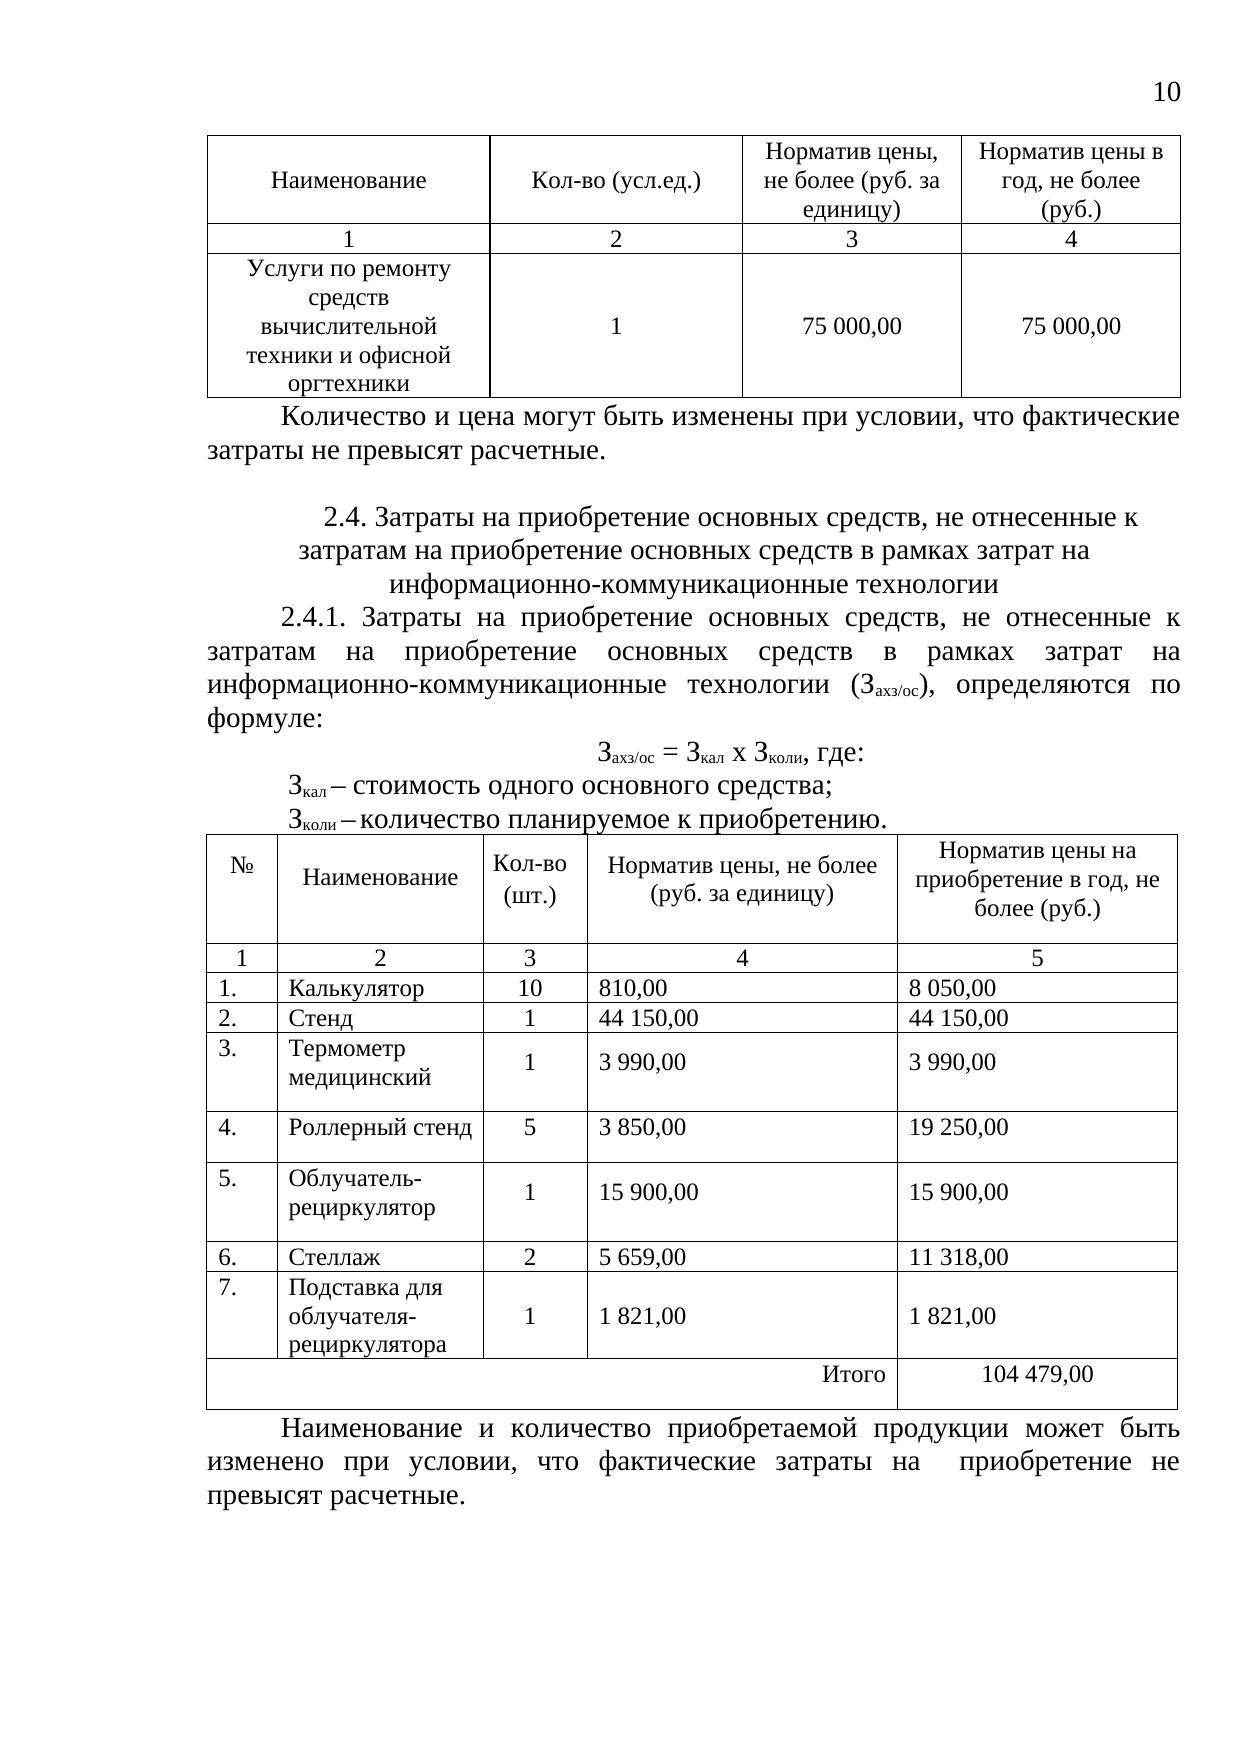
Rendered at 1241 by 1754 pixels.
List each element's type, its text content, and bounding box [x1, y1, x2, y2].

table_cell 10 [484, 973, 587, 1002]
text 2.4.1. Затраты на приобретение основных средств, не отнесенные к затратам на приобретение основных средств в рамках затрат на информационно-коммуникационные технологии (Захз/ос), определяются по формуле: [207, 599, 1181, 734]
table_cell Услуги по ремонту средств вычислительной техники и офисной оргтехники [208, 254, 489, 397]
table_cell Калькулятор [278, 973, 483, 1002]
table_cell Облучатель-рециркулятор [278, 1163, 483, 1241]
table_cell 19 250,00 [898, 1112, 1177, 1162]
table_header Кол-во (усл.ед.) [491, 136, 742, 223]
table_cell 75 000,00 [962, 254, 1180, 397]
table_header Наименование [278, 835, 483, 942]
table_cell 810,00 [588, 973, 897, 1002]
table_cell 15 900,00 [588, 1163, 897, 1241]
table_cell 2 [484, 1242, 587, 1271]
text Захз/ос = Зкал х Зколи, где: [207, 734, 1181, 767]
table_cell 11 318,00 [898, 1242, 1177, 1271]
table_cell 7. [207, 1272, 277, 1358]
table_cell 4 [962, 224, 1180, 252]
text Зкал – стоимость одного основного средства; [207, 767, 1181, 801]
table_cell 1 [484, 1163, 587, 1241]
table_cell 1 [484, 1272, 587, 1358]
table_cell 5. [207, 1163, 277, 1241]
table_cell Итого [207, 1359, 897, 1409]
table_cell 8 050,00 [898, 973, 1177, 1002]
table_cell 2 [491, 224, 742, 252]
table_cell 1 [484, 1033, 587, 1111]
table_cell 3 [743, 224, 961, 252]
table_cell 2 [278, 944, 483, 972]
table_cell 44 150,00 [898, 1003, 1177, 1032]
table_cell 1. [207, 973, 277, 1002]
table_cell 4 [588, 944, 897, 972]
table_header Норматив цены в год, не более (руб.) [962, 136, 1180, 223]
table_header Кол-во (шт.) [484, 835, 587, 942]
table_header Наименование [208, 136, 489, 223]
table_cell 1 821,00 [588, 1272, 897, 1358]
table_cell 5 659,00 [588, 1242, 897, 1271]
table_cell 2. [207, 1003, 277, 1032]
text Зколи – количество планируемое к приобретению. [207, 801, 1181, 834]
table_cell 75 000,00 [743, 254, 961, 397]
table_cell 1 [207, 944, 277, 972]
table_cell 15 900,00 [898, 1163, 1177, 1241]
table_header Норматив цены, не более (руб. за единицу) [743, 136, 961, 223]
table_cell 1 [484, 1003, 587, 1032]
table_cell 44 150,00 [588, 1003, 897, 1032]
text Наименование и количество приобретаемой продукции может быть изменено при условии, что фактические затраты на приобретение не превысят расчетные. [207, 1410, 1181, 1511]
text Количество и цена могут быть изменены при условии, что фактические затраты не превысят расчетные. [207, 398, 1181, 465]
table_cell Роллерный стенд [278, 1112, 483, 1162]
table_header № [207, 835, 277, 942]
table_header Норматив цены на приобретение в год, не более (руб.) [898, 835, 1177, 942]
table_cell 104 479,00 [898, 1359, 1177, 1409]
table_cell 1 [491, 254, 742, 397]
table_cell 1 [208, 224, 489, 252]
table_cell 3 990,00 [898, 1033, 1177, 1111]
table_cell 3 [484, 944, 587, 972]
table_cell Термометр медицинский [278, 1033, 483, 1111]
table_header Норматив цены, не более (руб. за единицу) [588, 835, 897, 942]
table_cell 4. [207, 1112, 277, 1162]
table_cell 5 [484, 1112, 587, 1162]
text 2.4. Затраты на приобретение основных средств, не отнесенные к затратам на приобретение основных средств в рамках затрат на информационно-коммуникационные технологии [207, 499, 1181, 599]
table_cell Стенд [278, 1003, 483, 1032]
table_cell 3. [207, 1033, 277, 1111]
table_cell 1 821,00 [898, 1272, 1177, 1358]
table_cell 3 990,00 [588, 1033, 897, 1111]
table_cell 5 [898, 944, 1177, 972]
table_cell 3 850,00 [588, 1112, 897, 1162]
